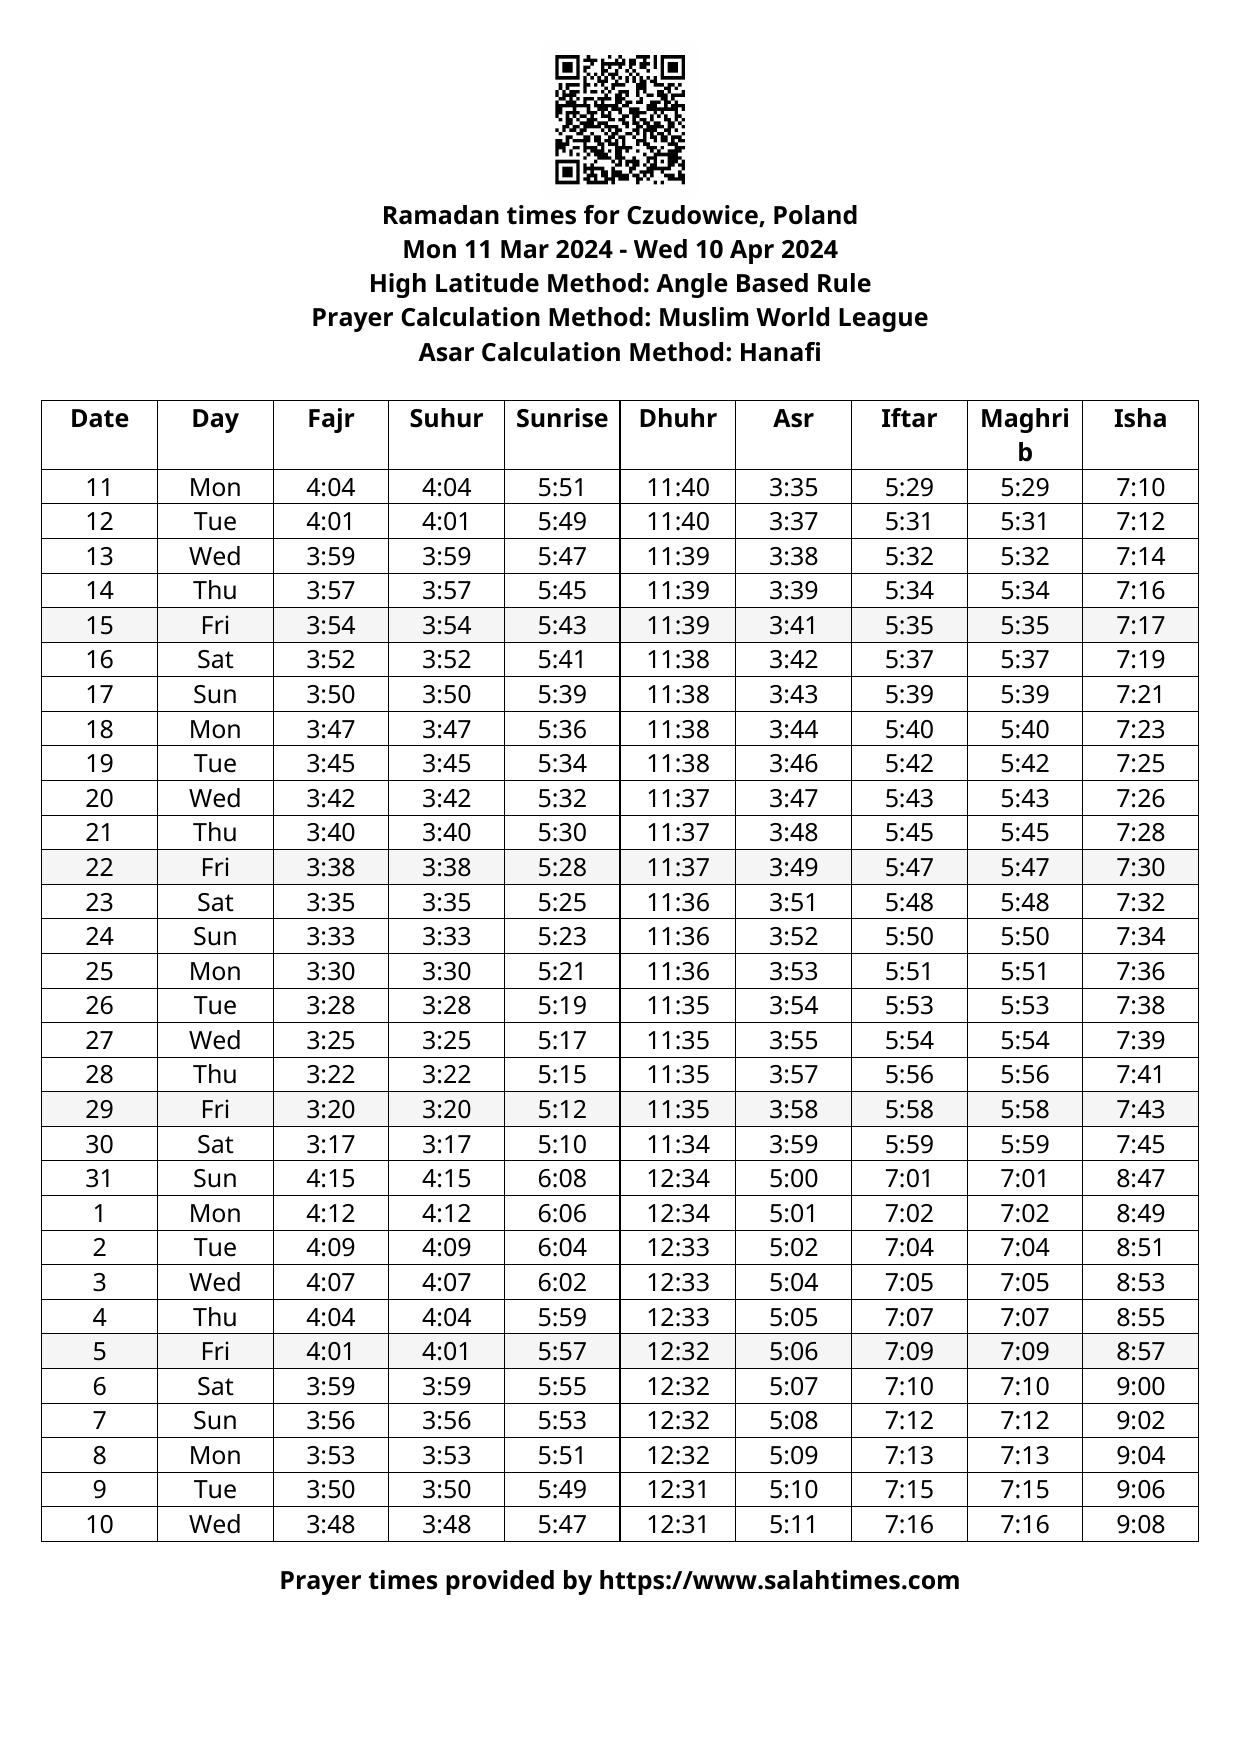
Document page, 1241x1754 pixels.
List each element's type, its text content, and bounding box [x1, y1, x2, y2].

table_cell 6:02 [505, 1265, 619, 1299]
table_cell 7:04 [968, 1231, 1082, 1264]
table_cell 3:47 [389, 712, 504, 745]
table_cell 5:49 [505, 504, 619, 538]
table_cell 6 [42, 1369, 157, 1402]
table_cell 3:35 [736, 470, 851, 503]
table_cell 5:54 [968, 1023, 1082, 1057]
table_cell Tue [158, 504, 273, 538]
table_cell 5:29 [852, 470, 967, 503]
table_cell 12:33 [621, 1300, 735, 1333]
table_cell 5:47 [505, 1507, 619, 1541]
text Prayer times provided by https://www.salahtimes.com [42, 1563, 1198, 1597]
table_cell 11:39 [621, 608, 735, 642]
table_cell 12:31 [621, 1473, 735, 1506]
table_cell 11:35 [621, 1058, 735, 1091]
table_cell Sun [158, 1404, 273, 1437]
table_cell 3:46 [736, 746, 851, 780]
picture [542, 41, 699, 198]
table_cell Thu [158, 1300, 273, 1333]
table_cell Mon [158, 470, 273, 503]
table_cell 3:28 [389, 989, 504, 1022]
table_cell Mon [158, 1438, 273, 1472]
table_cell 3:38 [274, 850, 388, 884]
table_cell 5:06 [736, 1334, 851, 1368]
table_cell 3:57 [736, 1058, 851, 1091]
table_cell 9:02 [1083, 1404, 1198, 1437]
table_cell 16 [42, 643, 157, 676]
table_cell 7:09 [852, 1334, 967, 1368]
table_cell Tue [158, 989, 273, 1022]
table_cell 5:28 [505, 850, 619, 884]
table_cell 4:15 [389, 1161, 504, 1195]
table_cell 5:42 [852, 746, 967, 780]
table_cell 3:52 [736, 919, 851, 953]
table_cell 5:47 [505, 539, 619, 572]
table_cell 3:33 [389, 919, 504, 953]
table_cell 9 [42, 1473, 157, 1506]
table_cell 3:44 [736, 712, 851, 745]
table_cell 12:34 [621, 1196, 735, 1229]
table_cell 7:16 [1083, 574, 1198, 607]
table_cell 3:25 [274, 1023, 388, 1057]
table_cell 3:58 [736, 1092, 851, 1126]
table_cell 11:35 [621, 989, 735, 1022]
text High Latitude Method: Angle Based Rule [42, 266, 1198, 300]
table_cell 3:53 [274, 1438, 388, 1472]
table_cell 7:05 [852, 1265, 967, 1299]
table_cell 5:58 [968, 1092, 1082, 1126]
table_cell 3:54 [736, 989, 851, 1022]
table_cell 5:53 [852, 989, 967, 1022]
table_cell 5:57 [505, 1334, 619, 1368]
table_cell 5:02 [736, 1231, 851, 1264]
table_cell 7:12 [968, 1404, 1082, 1437]
table_cell 7:26 [1083, 781, 1198, 814]
table_cell 3:38 [389, 850, 504, 884]
table_cell 5:47 [968, 850, 1082, 884]
table_cell 11:37 [621, 781, 735, 814]
table_cell 3:49 [736, 850, 851, 884]
table_cell 4:04 [389, 1300, 504, 1333]
table_cell 4:12 [389, 1196, 504, 1229]
table_cell 6:04 [505, 1231, 619, 1264]
table_cell 13 [42, 539, 157, 572]
table_cell 5:37 [852, 643, 967, 676]
table_cell Mon [158, 954, 273, 987]
table_cell 12:34 [621, 1161, 735, 1195]
table_cell 7:13 [852, 1438, 967, 1472]
table_cell 5:29 [968, 470, 1082, 503]
table_cell 5:45 [852, 816, 967, 849]
table_cell 9:00 [1083, 1369, 1198, 1402]
table_cell 6:08 [505, 1161, 619, 1195]
table_cell 24 [42, 919, 157, 953]
table_cell 4:01 [389, 504, 504, 538]
table_cell Fri [158, 850, 273, 884]
table_cell 8 [42, 1438, 157, 1472]
table_cell 3:57 [274, 574, 388, 607]
table_cell 4:04 [274, 470, 388, 503]
table_cell 7:05 [968, 1265, 1082, 1299]
table_cell 5:15 [505, 1058, 619, 1091]
table_cell Fri [158, 1334, 273, 1368]
table_cell 3:54 [389, 608, 504, 642]
table_cell 5:07 [736, 1369, 851, 1402]
table_cell 3:57 [389, 574, 504, 607]
table_cell 5:35 [968, 608, 1082, 642]
table_cell 11:37 [621, 816, 735, 849]
table_cell Sat [158, 885, 273, 918]
table_cell 5:48 [968, 885, 1082, 918]
table_cell 3:50 [389, 677, 504, 711]
table_cell 5:05 [736, 1300, 851, 1333]
table_cell 12:32 [621, 1404, 735, 1437]
table_cell 23 [42, 885, 157, 918]
table_cell 5:48 [852, 885, 967, 918]
table_cell 11:34 [621, 1127, 735, 1160]
table_cell 10 [42, 1507, 157, 1541]
table_cell 5:59 [968, 1127, 1082, 1160]
table_cell 8:57 [1083, 1334, 1198, 1368]
table_cell 3:42 [389, 781, 504, 814]
table_cell 7:07 [852, 1300, 967, 1333]
table_cell 3:52 [274, 643, 388, 676]
table_cell 3:47 [736, 781, 851, 814]
table_cell 11:40 [621, 470, 735, 503]
table_cell Fri [158, 608, 273, 642]
table_cell 29 [42, 1092, 157, 1126]
table_cell 11:39 [621, 574, 735, 607]
table_cell 3:35 [389, 885, 504, 918]
table_cell 5:49 [505, 1473, 619, 1506]
table_cell 3:17 [274, 1127, 388, 1160]
table_cell 5:41 [505, 643, 619, 676]
table_cell 3:54 [274, 608, 388, 642]
table_cell 3:50 [274, 677, 388, 711]
table_cell 5:56 [852, 1058, 967, 1091]
table_cell 4:04 [274, 1300, 388, 1333]
table_cell 5:43 [852, 781, 967, 814]
table_cell 5:45 [505, 574, 619, 607]
text Ramadan times for Czudowice, Poland [42, 198, 1198, 232]
table_cell 4:01 [389, 1334, 504, 1368]
table_cell 11:36 [621, 954, 735, 987]
table_cell 3:38 [736, 539, 851, 572]
table_cell 4 [42, 1300, 157, 1333]
table_cell Thu [158, 816, 273, 849]
table_cell Sun [158, 1161, 273, 1195]
table_cell 7:16 [968, 1507, 1082, 1541]
table_cell 3:22 [389, 1058, 504, 1091]
table_cell 5:42 [968, 746, 1082, 780]
table_cell 3:28 [274, 989, 388, 1022]
table_cell 5:34 [505, 746, 619, 780]
table_cell 5:39 [505, 677, 619, 711]
table_cell 5:30 [505, 816, 619, 849]
table_cell 5:43 [505, 608, 619, 642]
table_cell 5:32 [968, 539, 1082, 572]
table_cell 3:37 [736, 504, 851, 538]
table_cell 3:39 [736, 574, 851, 607]
table_cell 8:53 [1083, 1265, 1198, 1299]
table_cell 12:31 [621, 1507, 735, 1541]
table_cell 4:09 [274, 1231, 388, 1264]
table_cell 8:55 [1083, 1300, 1198, 1333]
table_cell 4:04 [389, 470, 504, 503]
table_cell 3:53 [389, 1438, 504, 1472]
table_cell 7:02 [968, 1196, 1082, 1229]
table_cell 5:37 [968, 643, 1082, 676]
table_cell 3:48 [389, 1507, 504, 1541]
table_cell Sun [158, 677, 273, 711]
table_cell 8:51 [1083, 1231, 1198, 1264]
table_cell 9:08 [1083, 1507, 1198, 1541]
table_cell 5:01 [736, 1196, 851, 1229]
table_cell 28 [42, 1058, 157, 1091]
table_cell 4:15 [274, 1161, 388, 1195]
table_cell 7:04 [852, 1231, 967, 1264]
table_cell 7:17 [1083, 608, 1198, 642]
table_cell 7:10 [852, 1369, 967, 1402]
table_cell Fri [158, 1092, 273, 1126]
table_cell 7:19 [1083, 643, 1198, 676]
table_cell 11:38 [621, 712, 735, 745]
table_cell 3:45 [389, 746, 504, 780]
table_cell 12:32 [621, 1334, 735, 1368]
table_cell 3:25 [389, 1023, 504, 1057]
table_cell 5:36 [505, 712, 619, 745]
table_cell 11:36 [621, 919, 735, 953]
table_cell 4:07 [389, 1265, 504, 1299]
table_cell 5:10 [736, 1473, 851, 1506]
table_cell 3:35 [274, 885, 388, 918]
table_cell 5:10 [505, 1127, 619, 1160]
table_cell 3:45 [274, 746, 388, 780]
table_cell 22 [42, 850, 157, 884]
table_cell 5:39 [968, 677, 1082, 711]
table_cell 31 [42, 1161, 157, 1195]
table_cell 12:32 [621, 1438, 735, 1472]
table_cell 5:51 [968, 954, 1082, 987]
table_cell 4:01 [274, 1334, 388, 1368]
table_header Date [42, 401, 157, 469]
table_cell 5:58 [852, 1092, 967, 1126]
table_cell 5:12 [505, 1092, 619, 1126]
table_cell 7:36 [1083, 954, 1198, 987]
table_cell 3:48 [736, 816, 851, 849]
table_cell 12:32 [621, 1369, 735, 1402]
table_cell 7:02 [852, 1196, 967, 1229]
table_cell 5:23 [505, 919, 619, 953]
table_cell 7:07 [968, 1300, 1082, 1333]
table_cell 5:25 [505, 885, 619, 918]
table_cell 7:14 [1083, 539, 1198, 572]
table_cell 12:33 [621, 1231, 735, 1264]
table_cell 3:56 [274, 1404, 388, 1437]
table_header Isha [1083, 401, 1198, 469]
table_header Maghrib [968, 401, 1082, 469]
table_cell 7:15 [852, 1473, 967, 1506]
table_cell Thu [158, 574, 273, 607]
table_cell 5:00 [736, 1161, 851, 1195]
table_cell 7:09 [968, 1334, 1082, 1368]
table_cell 11:35 [621, 1023, 735, 1057]
table_header Iftar [852, 401, 967, 469]
table_cell Sun [158, 919, 273, 953]
table_cell 3:55 [736, 1023, 851, 1057]
table_cell 4:09 [389, 1231, 504, 1264]
table_cell 3:51 [736, 885, 851, 918]
table_cell 5:50 [852, 919, 967, 953]
table_cell 3:59 [389, 1369, 504, 1402]
table_cell 3:20 [274, 1092, 388, 1126]
table_cell 25 [42, 954, 157, 987]
table_cell 21 [42, 816, 157, 849]
table_cell 30 [42, 1127, 157, 1160]
table_cell 3:59 [736, 1127, 851, 1160]
table_cell 5:50 [968, 919, 1082, 953]
table_cell 5:55 [505, 1369, 619, 1402]
table_cell 3:59 [389, 539, 504, 572]
table_cell Wed [158, 1265, 273, 1299]
table_cell 5:21 [505, 954, 619, 987]
table_cell Thu [158, 1058, 273, 1091]
table_cell 7:32 [1083, 885, 1198, 918]
table_header Suhur [389, 401, 504, 469]
table_cell 3:59 [274, 1369, 388, 1402]
table_cell 3:30 [389, 954, 504, 987]
table_cell Wed [158, 1507, 273, 1541]
table_cell 11:37 [621, 850, 735, 884]
table_cell 5:31 [852, 504, 967, 538]
table_cell Tue [158, 1231, 273, 1264]
table_cell 7:10 [1083, 470, 1198, 503]
table_cell 3:33 [274, 919, 388, 953]
table_cell 5:59 [852, 1127, 967, 1160]
text Mon 11 Mar 2024 - Wed 10 Apr 2024 [42, 232, 1198, 266]
table_cell 18 [42, 712, 157, 745]
table_cell 17 [42, 677, 157, 711]
table_cell 20 [42, 781, 157, 814]
table_cell 3:42 [274, 781, 388, 814]
table_cell 3:42 [736, 643, 851, 676]
table_cell Wed [158, 1023, 273, 1057]
table_cell 7:21 [1083, 677, 1198, 711]
table_cell 7:16 [852, 1507, 967, 1541]
table_cell 7 [42, 1404, 157, 1437]
table_cell 5:19 [505, 989, 619, 1022]
table_cell 19 [42, 746, 157, 780]
table_cell 5:40 [852, 712, 967, 745]
table_cell 5:34 [852, 574, 967, 607]
table_cell 11:36 [621, 885, 735, 918]
table_cell 5:40 [968, 712, 1082, 745]
table_cell Sat [158, 1369, 273, 1402]
table_cell 5:56 [968, 1058, 1082, 1091]
table_cell 7:34 [1083, 919, 1198, 953]
table_cell 7:12 [852, 1404, 967, 1437]
table_cell 9:04 [1083, 1438, 1198, 1472]
table_cell Wed [158, 781, 273, 814]
table_cell 3:40 [274, 816, 388, 849]
table_header Sunrise [505, 401, 619, 469]
text Prayer Calculation Method: Muslim World League [42, 300, 1198, 334]
table_cell Mon [158, 712, 273, 745]
table_cell 4:12 [274, 1196, 388, 1229]
table_cell 11:38 [621, 643, 735, 676]
table_cell Sat [158, 643, 273, 676]
table_cell 14 [42, 574, 157, 607]
table_cell 11:38 [621, 746, 735, 780]
table_cell 3:20 [389, 1092, 504, 1126]
table_cell 5:51 [505, 470, 619, 503]
table_cell 7:28 [1083, 816, 1198, 849]
table_cell 7:01 [852, 1161, 967, 1195]
table_cell 5:39 [852, 677, 967, 711]
table_cell Tue [158, 746, 273, 780]
table_cell 3:52 [389, 643, 504, 676]
table_cell Wed [158, 539, 273, 572]
table_cell 11:40 [621, 504, 735, 538]
table_cell 2 [42, 1231, 157, 1264]
table_cell 15 [42, 608, 157, 642]
table_cell 5:17 [505, 1023, 619, 1057]
table_cell 6:06 [505, 1196, 619, 1229]
table_cell 4:07 [274, 1265, 388, 1299]
table_cell 3:50 [389, 1473, 504, 1506]
table_cell 8:47 [1083, 1161, 1198, 1195]
text Asar Calculation Method: Hanafi [42, 334, 1198, 368]
table_cell 3:48 [274, 1507, 388, 1541]
table_cell 11:38 [621, 677, 735, 711]
table_cell 12 [42, 504, 157, 538]
table_cell 26 [42, 989, 157, 1022]
table_header Dhuhr [621, 401, 735, 469]
table_cell 7:38 [1083, 989, 1198, 1022]
table_cell 5:53 [505, 1404, 619, 1437]
table_cell 5:54 [852, 1023, 967, 1057]
table_cell 1 [42, 1196, 157, 1229]
table_cell 3:50 [274, 1473, 388, 1506]
table_cell 5:09 [736, 1438, 851, 1472]
table_cell 11:35 [621, 1092, 735, 1126]
table_cell Mon [158, 1196, 273, 1229]
table_cell 9:06 [1083, 1473, 1198, 1506]
table_cell 3:47 [274, 712, 388, 745]
table_cell 5:35 [852, 608, 967, 642]
table_cell 5:08 [736, 1404, 851, 1437]
table_cell 7:15 [968, 1473, 1082, 1506]
table_cell 3:56 [389, 1404, 504, 1437]
table_cell 11:39 [621, 539, 735, 572]
table_cell 5:53 [968, 989, 1082, 1022]
table_cell 8:49 [1083, 1196, 1198, 1229]
table_cell 3:30 [274, 954, 388, 987]
table_cell 3:43 [736, 677, 851, 711]
table_cell 5:43 [968, 781, 1082, 814]
table_cell 3:59 [274, 539, 388, 572]
table_cell 7:10 [968, 1369, 1082, 1402]
table_cell 7:43 [1083, 1092, 1198, 1126]
table_cell 5:04 [736, 1265, 851, 1299]
table_cell 5:32 [852, 539, 967, 572]
table_cell 7:30 [1083, 850, 1198, 884]
table_cell 3 [42, 1265, 157, 1299]
table_cell Tue [158, 1473, 273, 1506]
table_cell 7:45 [1083, 1127, 1198, 1160]
table_cell 5:51 [505, 1438, 619, 1472]
table_cell 3:17 [389, 1127, 504, 1160]
table_cell 3:53 [736, 954, 851, 987]
table_cell Sat [158, 1127, 273, 1160]
table_cell 5 [42, 1334, 157, 1368]
table_cell 12:33 [621, 1265, 735, 1299]
table_cell 5:34 [968, 574, 1082, 607]
table_cell 5:32 [505, 781, 619, 814]
table_cell 4:01 [274, 504, 388, 538]
table_cell 3:22 [274, 1058, 388, 1091]
table_header Asr [736, 401, 851, 469]
table_cell 5:31 [968, 504, 1082, 538]
table_cell 7:01 [968, 1161, 1082, 1195]
table_cell 5:51 [852, 954, 967, 987]
table_header Fajr [274, 401, 388, 469]
table_cell 27 [42, 1023, 157, 1057]
table_header Day [158, 401, 273, 469]
table_cell 5:11 [736, 1507, 851, 1541]
table_cell 11 [42, 470, 157, 503]
table_cell 3:41 [736, 608, 851, 642]
table_cell 3:40 [389, 816, 504, 849]
table_cell 7:23 [1083, 712, 1198, 745]
table_cell 5:47 [852, 850, 967, 884]
table_cell 7:12 [1083, 504, 1198, 538]
table_cell 7:25 [1083, 746, 1198, 780]
table_cell 7:41 [1083, 1058, 1198, 1091]
table_cell 5:59 [505, 1300, 619, 1333]
table_cell 7:13 [968, 1438, 1082, 1472]
table_cell 5:45 [968, 816, 1082, 849]
table_cell 7:39 [1083, 1023, 1198, 1057]
